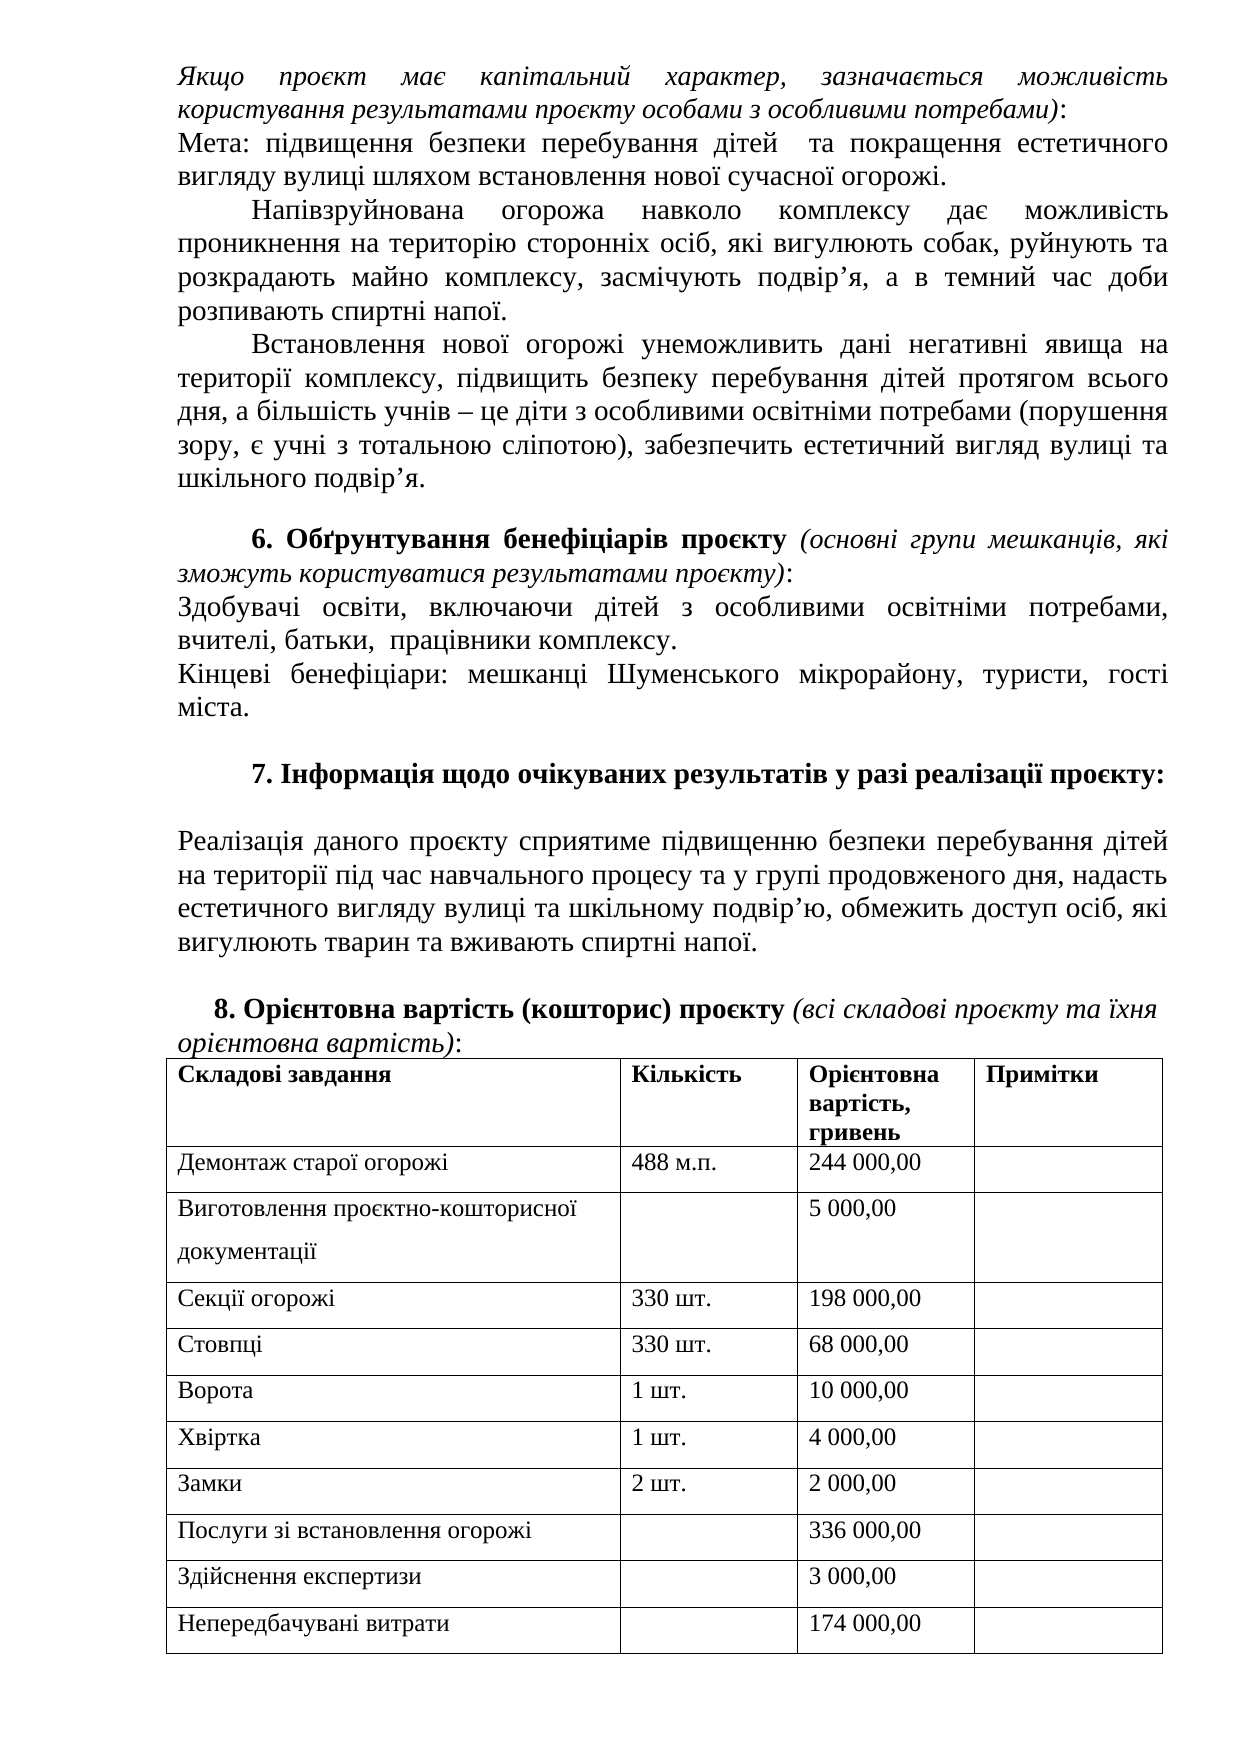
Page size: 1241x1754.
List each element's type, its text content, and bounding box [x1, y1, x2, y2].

table_cell 1 шт. [621, 1376, 797, 1421]
table_cell [621, 1561, 797, 1607]
table_cell 2 шт. [621, 1469, 797, 1514]
table_cell [975, 1147, 1162, 1192]
table_cell 198 000,00 [798, 1283, 974, 1328]
table_header Кількість [621, 1059, 797, 1146]
text Реалізація даного проєкту сприятиме підвищенню безпеки перебування дітей на території під час навчального процесу та у групі продовженого дня, надасть естетичного вигляду вулиці та шкільному подвір’ю, обмежить доступ осіб, які вигулюють тварин та вживають спиртні напої. [177, 823, 1169, 958]
table_header Складові завдання [167, 1059, 620, 1146]
table_header Орієнтовна вартість, гривень [798, 1059, 974, 1146]
table_cell [975, 1469, 1162, 1514]
table_cell [621, 1608, 797, 1653]
table_cell Демонтаж старої огорожі [167, 1147, 620, 1192]
text Напівзруйнована огорожа навколо комплексу дає можливість проникнення на територію сторонніх осіб, які вигулюють собак, руйнують та розкрадають майно комплексу, засмічують подвір’я, а в темний час доби розпивають спиртні напої. [177, 192, 1169, 326]
text 8. Орієнтовна вартість (кошторис) проєкту (всі складові проєкту та їхня орієнтовна вартість): [177, 991, 1169, 1058]
table_cell Секції огорожі [167, 1283, 620, 1328]
table_header Примітки [975, 1059, 1162, 1146]
table_cell 68 000,00 [798, 1329, 974, 1374]
text Встановлення нової огорожі унеможливить дані негативні явища на території комплексу, підвищить безпеку перебування дітей протягом всього дня, а більшість учнів – це діти з особливими освітніми потребами (порушення зору, є учні з тотальною сліпотою), забезпечить естетичний вигляд вулиці та шкільного подвір’я. [177, 326, 1169, 494]
table_cell Виготовлення проєктно-кошторисної документації [167, 1193, 620, 1282]
table_cell [975, 1329, 1162, 1374]
table_cell Непередбачувані витрати [167, 1608, 620, 1653]
table_cell [975, 1561, 1162, 1607]
table_cell [621, 1515, 797, 1560]
table_cell Ворота [167, 1376, 620, 1421]
table_cell 10 000,00 [798, 1376, 974, 1421]
table_cell Хвіртка [167, 1422, 620, 1467]
text Кінцеві бенефіціари: мешканці Шуменського мікрорайону, туристи, гості міста. [177, 656, 1169, 723]
table_cell Послуги зі встановлення огорожі [167, 1515, 620, 1560]
text Мета: підвищення безпеки перебування дітей та покращення естетичного вигляду вулиці шляхом встановлення нової сучасної огорожі. [177, 125, 1169, 192]
table_cell Здійснення експертизи [167, 1561, 620, 1607]
table_cell [975, 1422, 1162, 1467]
text Здобувачі освіти, включаючи дітей з особливими освітніми потребами, вчителі, батьки, працівники комплексу. [177, 589, 1169, 656]
table_cell 488 м.п. [621, 1147, 797, 1192]
table_cell 5 000,00 [798, 1193, 974, 1282]
table_cell 174 000,00 [798, 1608, 974, 1653]
table_cell 244 000,00 [798, 1147, 974, 1192]
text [177, 59, 1169, 125]
table_cell [975, 1608, 1162, 1653]
table_cell 3 000,00 [798, 1561, 974, 1607]
table_cell Стовпці [167, 1329, 620, 1374]
table_cell [975, 1376, 1162, 1421]
table_cell [621, 1193, 797, 1282]
table_cell Замки [167, 1469, 620, 1514]
table_cell 330 шт. [621, 1283, 797, 1328]
table_cell 1 шт. [621, 1422, 797, 1467]
table_cell 336 000,00 [798, 1515, 974, 1560]
text 7. Інформація щодо очікуваних результатів у разі реалізації проєкту: [177, 756, 1169, 790]
table_cell [975, 1193, 1162, 1282]
table_cell [975, 1283, 1162, 1328]
text 6. Обґрунтування бенефіціарів проєкту (основні групи мешканців, які зможуть користуватися результатами проєкту): [177, 522, 1169, 589]
table_cell 4 000,00 [798, 1422, 974, 1467]
table_cell [975, 1515, 1162, 1560]
table_cell 330 шт. [621, 1329, 797, 1374]
table_cell 2 000,00 [798, 1469, 974, 1514]
